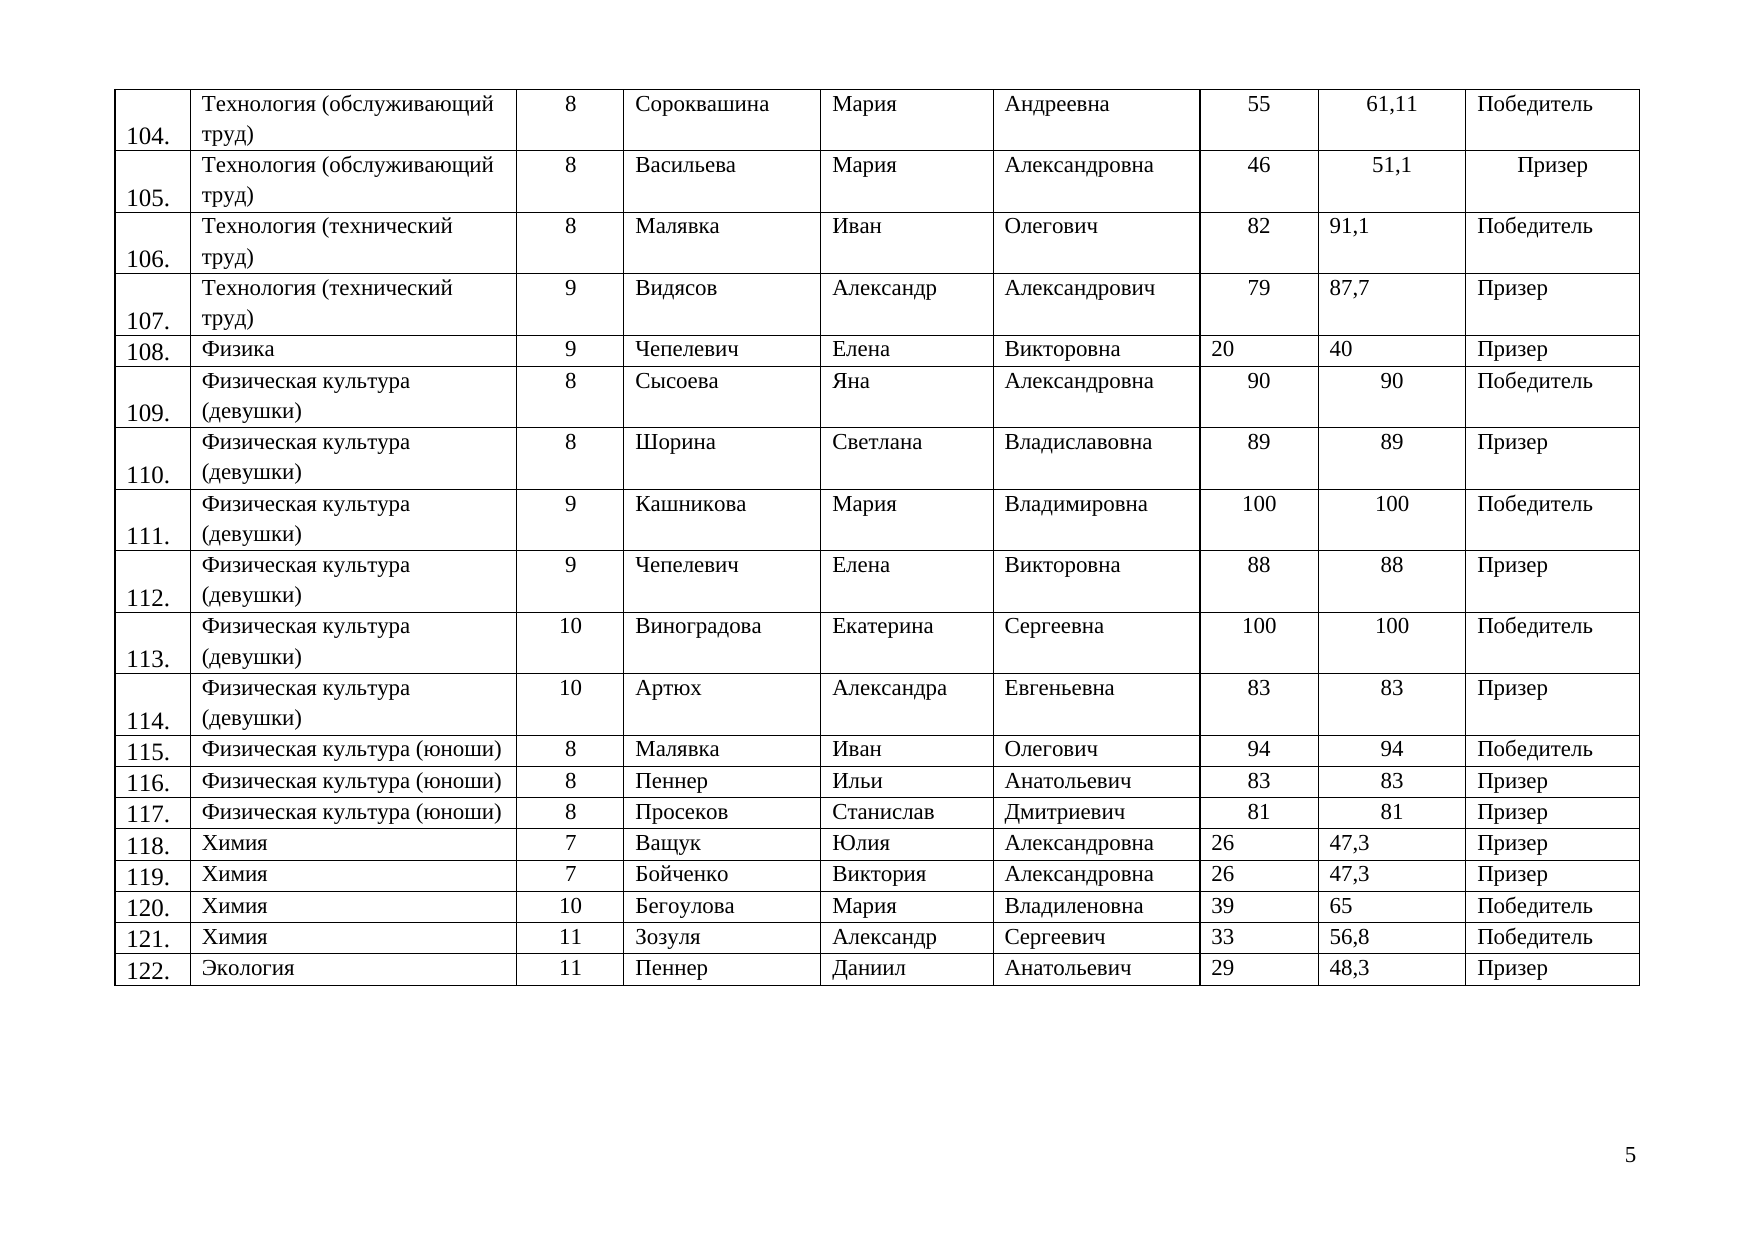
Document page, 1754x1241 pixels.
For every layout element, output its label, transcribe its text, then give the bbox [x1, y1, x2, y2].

table_cell 82 [1201, 213, 1318, 273]
table_cell Физическая культура (юноши) [191, 736, 516, 766]
table_cell [116, 767, 190, 797]
table_cell Физическая культура (девушки) [191, 551, 516, 612]
table_cell 8 [517, 367, 623, 427]
table_cell 83 [1201, 674, 1318, 734]
table_cell Екатерина [821, 613, 993, 673]
table_cell Яна [821, 367, 993, 427]
table_cell [116, 213, 190, 273]
table_cell Мария [821, 90, 993, 150]
table_cell Экология [191, 954, 516, 984]
table_cell Викторовна [994, 551, 1199, 612]
table_cell Призер [1466, 829, 1639, 859]
table_cell 8 [517, 767, 623, 797]
table_cell Физическая культура (юноши) [191, 798, 516, 828]
table_cell Мария [821, 490, 993, 550]
table_cell 83 [1201, 767, 1318, 797]
table_cell Физическая культура (девушки) [191, 613, 516, 673]
table_cell [116, 736, 190, 766]
table_cell [116, 798, 190, 828]
table_cell [116, 892, 190, 922]
table_cell Физическая культура (юноши) [191, 767, 516, 797]
table_cell 91,1 [1319, 213, 1465, 273]
table_cell 26 [1201, 829, 1318, 859]
table_cell Александровна [994, 151, 1199, 212]
table_cell 56,8 [1319, 923, 1465, 953]
table_cell [116, 151, 190, 212]
table_cell Владимировна [994, 490, 1199, 550]
table_cell [116, 336, 190, 366]
table_cell Сороквашина [624, 90, 820, 150]
table_cell 81 [1319, 798, 1465, 828]
table_cell Химия [191, 829, 516, 859]
table_cell Химия [191, 892, 516, 922]
table_cell Физическая культура (девушки) [191, 367, 516, 427]
table_cell 39 [1201, 892, 1318, 922]
table_cell 29 [1201, 954, 1318, 984]
table_cell Викторовна [994, 336, 1199, 366]
table_cell Бойченко [624, 861, 820, 891]
table_cell 8 [517, 90, 623, 150]
table_cell Победитель [1466, 892, 1639, 922]
table_cell Малявка [624, 213, 820, 273]
table_cell Александрович [994, 274, 1199, 334]
table_cell 61,11 [1319, 90, 1465, 150]
table_cell Дмитриевич [994, 798, 1199, 828]
table_cell 26 [1201, 861, 1318, 891]
table_cell Технология (технический труд) [191, 213, 516, 273]
table_cell Елена [821, 336, 993, 366]
table_cell 88 [1201, 551, 1318, 612]
table_cell Призер [1466, 551, 1639, 612]
table_cell Артюх [624, 674, 820, 734]
table_cell Бегоулова [624, 892, 820, 922]
table_cell 8 [517, 428, 623, 489]
table_cell Виктория [821, 861, 993, 891]
table_cell Васильева [624, 151, 820, 212]
table_cell Александр [821, 923, 993, 953]
table_cell Олегович [994, 736, 1199, 766]
table_cell Александра [821, 674, 993, 734]
table_cell 8 [517, 798, 623, 828]
table_cell Мария [821, 892, 993, 922]
table_cell 94 [1319, 736, 1465, 766]
table_cell Химия [191, 923, 516, 953]
table_cell Победитель [1466, 367, 1639, 427]
table_cell 20 [1201, 336, 1318, 366]
table_cell 81 [1201, 798, 1318, 828]
table_cell 100 [1201, 613, 1318, 673]
table_cell Сысоева [624, 367, 820, 427]
table_cell Пеннер [624, 954, 820, 984]
table_cell Олегович [994, 213, 1199, 273]
table_cell 79 [1201, 274, 1318, 334]
table_cell [116, 829, 190, 859]
table_cell Призер [1466, 798, 1639, 828]
table_cell 90 [1319, 367, 1465, 427]
table_cell 83 [1319, 767, 1465, 797]
table_cell Технология (обслуживающий труд) [191, 151, 516, 212]
table_cell 9 [517, 551, 623, 612]
table_cell Победитель [1466, 736, 1639, 766]
table_cell Юлия [821, 829, 993, 859]
table_cell [116, 551, 190, 612]
table_cell 11 [517, 954, 623, 984]
table_cell 48,3 [1319, 954, 1465, 984]
table_cell Технология (обслуживающий труд) [191, 90, 516, 150]
table_cell 55 [1201, 90, 1318, 150]
table_cell Призер [1466, 767, 1639, 797]
table_cell 10 [517, 892, 623, 922]
table_cell [116, 367, 190, 427]
table_cell 89 [1201, 428, 1318, 489]
table_cell 88 [1319, 551, 1465, 612]
table_cell [116, 490, 190, 550]
table_cell 10 [517, 674, 623, 734]
table_cell Кашникова [624, 490, 820, 550]
table_cell Победитель [1466, 90, 1639, 150]
table_cell Александровна [994, 367, 1199, 427]
table_cell [116, 613, 190, 673]
table_cell 7 [517, 861, 623, 891]
table_cell [116, 674, 190, 734]
table_cell Иван [821, 736, 993, 766]
table_cell 83 [1319, 674, 1465, 734]
table_cell [116, 274, 190, 334]
table_cell Химия [191, 861, 516, 891]
table_cell 8 [517, 213, 623, 273]
table_cell Призер [1466, 674, 1639, 734]
table_cell Евгеньевна [994, 674, 1199, 734]
table_cell 89 [1319, 428, 1465, 489]
table_cell Физическая культура (девушки) [191, 674, 516, 734]
table_cell 46 [1201, 151, 1318, 212]
table_cell Ващук [624, 829, 820, 859]
table_cell Александровна [994, 829, 1199, 859]
table_cell 40 [1319, 336, 1465, 366]
table_cell Светлана [821, 428, 993, 489]
table_cell Шорина [624, 428, 820, 489]
table_cell Анатольевич [994, 954, 1199, 984]
table_cell Физика [191, 336, 516, 366]
table_cell Владиславовна [994, 428, 1199, 489]
table_cell 11 [517, 923, 623, 953]
table_cell Просеков [624, 798, 820, 828]
table_cell Призер [1466, 428, 1639, 489]
table_cell [116, 861, 190, 891]
table_cell 10 [517, 613, 623, 673]
table_cell Физическая культура (девушки) [191, 490, 516, 550]
table_cell Ильи [821, 767, 993, 797]
table_cell 33 [1201, 923, 1318, 953]
table_cell 94 [1201, 736, 1318, 766]
table_cell 9 [517, 336, 623, 366]
table_cell Сергеевич [994, 923, 1199, 953]
table_cell Чепелевич [624, 551, 820, 612]
table_cell Призер [1466, 274, 1639, 334]
table_cell 47,3 [1319, 829, 1465, 859]
table_cell [116, 90, 190, 150]
table_cell Зозуля [624, 923, 820, 953]
table_cell 8 [517, 736, 623, 766]
table_cell Видясов [624, 274, 820, 334]
table_cell 90 [1201, 367, 1318, 427]
table_cell Сергеевна [994, 613, 1199, 673]
table_cell Виноградова [624, 613, 820, 673]
table_cell 9 [517, 274, 623, 334]
table_cell [116, 923, 190, 953]
table_cell 51,1 [1319, 151, 1465, 212]
table_cell [116, 428, 190, 489]
table_cell Иван [821, 213, 993, 273]
table_cell Призер [1466, 954, 1639, 984]
table_cell Призер [1466, 151, 1639, 212]
table_cell Призер [1466, 336, 1639, 366]
table_cell [116, 954, 190, 984]
table_cell Победитель [1466, 490, 1639, 550]
table_cell 47,3 [1319, 861, 1465, 891]
table_cell Владиленовна [994, 892, 1199, 922]
table_cell Физическая культура (девушки) [191, 428, 516, 489]
table_cell Победитель [1466, 613, 1639, 673]
table_cell Анатольевич [994, 767, 1199, 797]
table_cell Победитель [1466, 923, 1639, 953]
table_cell 100 [1319, 490, 1465, 550]
table_cell Чепелевич [624, 336, 820, 366]
table_cell Александр [821, 274, 993, 334]
table_cell 100 [1201, 490, 1318, 550]
table_cell 87,7 [1319, 274, 1465, 334]
table_cell 65 [1319, 892, 1465, 922]
table_cell 9 [517, 490, 623, 550]
table_cell Призер [1466, 861, 1639, 891]
table_cell Александровна [994, 861, 1199, 891]
table_cell Победитель [1466, 213, 1639, 273]
table_cell Станислав [821, 798, 993, 828]
table_cell 8 [517, 151, 623, 212]
table_cell Андреевна [994, 90, 1199, 150]
table_cell Елена [821, 551, 993, 612]
table_cell Пеннер [624, 767, 820, 797]
table_cell Малявка [624, 736, 820, 766]
table_cell 7 [517, 829, 623, 859]
table_cell 100 [1319, 613, 1465, 673]
table_cell Технология (технический труд) [191, 274, 516, 334]
table_cell Мария [821, 151, 993, 212]
table_cell Даниил [821, 954, 993, 984]
